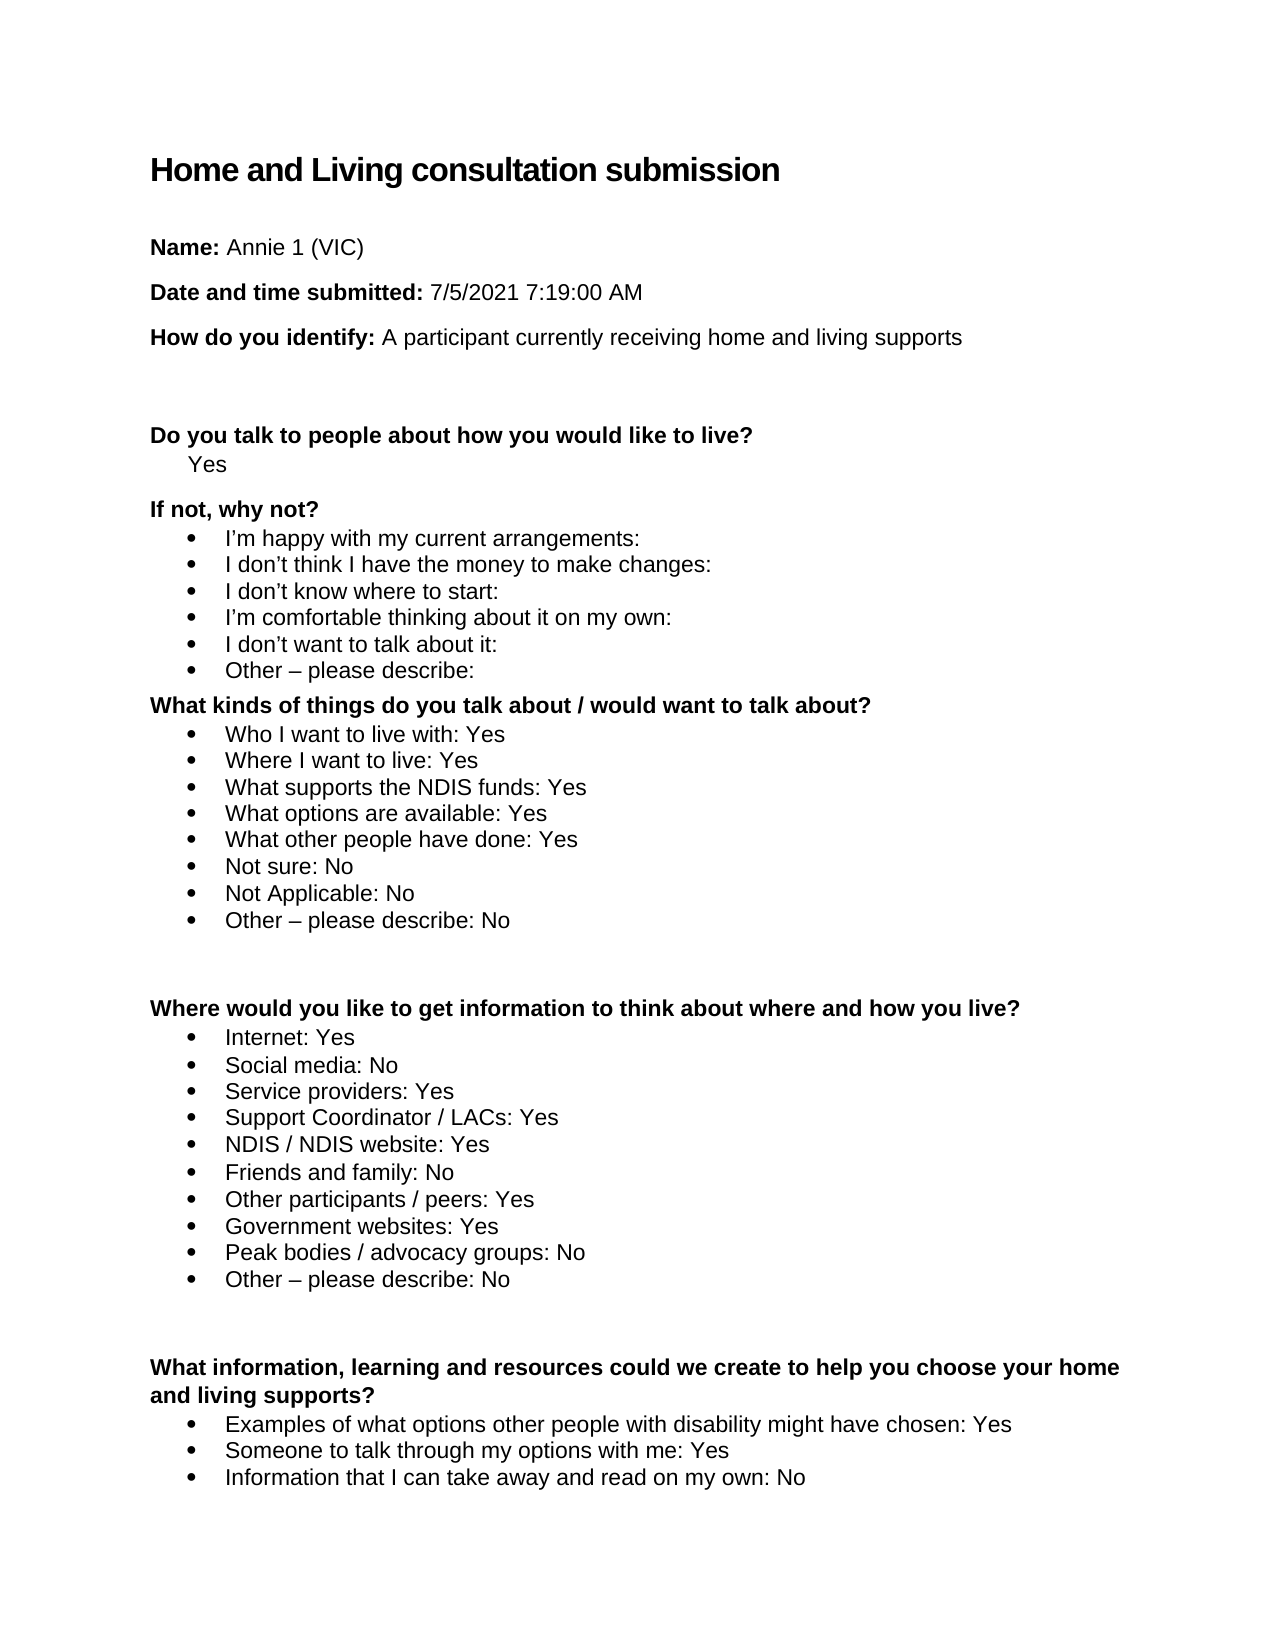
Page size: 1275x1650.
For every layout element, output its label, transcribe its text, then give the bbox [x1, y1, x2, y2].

list Not sure: No [187, 853, 1125, 879]
list Social media: No [187, 1052, 1125, 1078]
list Friends and family: No [187, 1159, 1125, 1185]
list What options are available: Yes [187, 800, 1125, 826]
list Who I want to live with: Yes [187, 721, 1125, 747]
list Other – please describe: [187, 657, 1125, 683]
list I’m happy with my current arrangements: [187, 525, 1125, 551]
list I don’t know where to start: [187, 578, 1125, 604]
subtitle Where would you like to get information to think about where and how you live? [150, 995, 1125, 1021]
title Home and Living consultation submission [150, 150, 1125, 188]
list Internet: Yes [187, 1023, 1125, 1052]
subtitle What kinds of things do you talk about / would want to talk about? [150, 692, 1125, 718]
text Yes [150, 451, 1125, 477]
subtitle What information, learning and resources could we create to help you choose your home and living supports? [150, 1354, 1125, 1409]
list What other people have done: Yes [187, 826, 1125, 853]
list Other – please describe: No [187, 907, 1125, 933]
list I’m comfortable thinking about it on my own: [187, 604, 1125, 631]
list Where I want to live: Yes [187, 747, 1125, 773]
list Examples of what options other people with disability might have chosen: Yes [187, 1411, 1125, 1437]
list Information that I can take away and read on my own: No [187, 1463, 1125, 1490]
text Date and time submitted: 7/5/2021 7:19:00 AM [150, 279, 1125, 305]
subtitle Do you talk to people about how you would like to live? [150, 422, 1125, 449]
list I don’t want to talk about it: [187, 631, 1125, 657]
list Other – please describe: No [187, 1266, 1125, 1292]
text How do you identify: A participant currently receiving home and living supports [150, 324, 1125, 350]
list Not Applicable: No [187, 879, 1125, 907]
text Name: Annie 1 (VIC) [150, 233, 1125, 260]
list Support Coordinator / LACs: Yes [187, 1104, 1125, 1131]
list What supports the NDIS funds: Yes [187, 773, 1125, 800]
list Service providers: Yes [187, 1078, 1125, 1104]
list NDIS / NDIS website: Yes [187, 1131, 1125, 1159]
list Someone to talk through my options with me: Yes [187, 1437, 1125, 1463]
list I don’t think I have the money to make changes: [187, 551, 1125, 578]
subtitle If not, why not? [150, 496, 1125, 522]
list Government websites: Yes [187, 1213, 1125, 1239]
list Other participants / peers: Yes [187, 1185, 1125, 1213]
list Peak bodies / advocacy groups: No [187, 1239, 1125, 1266]
